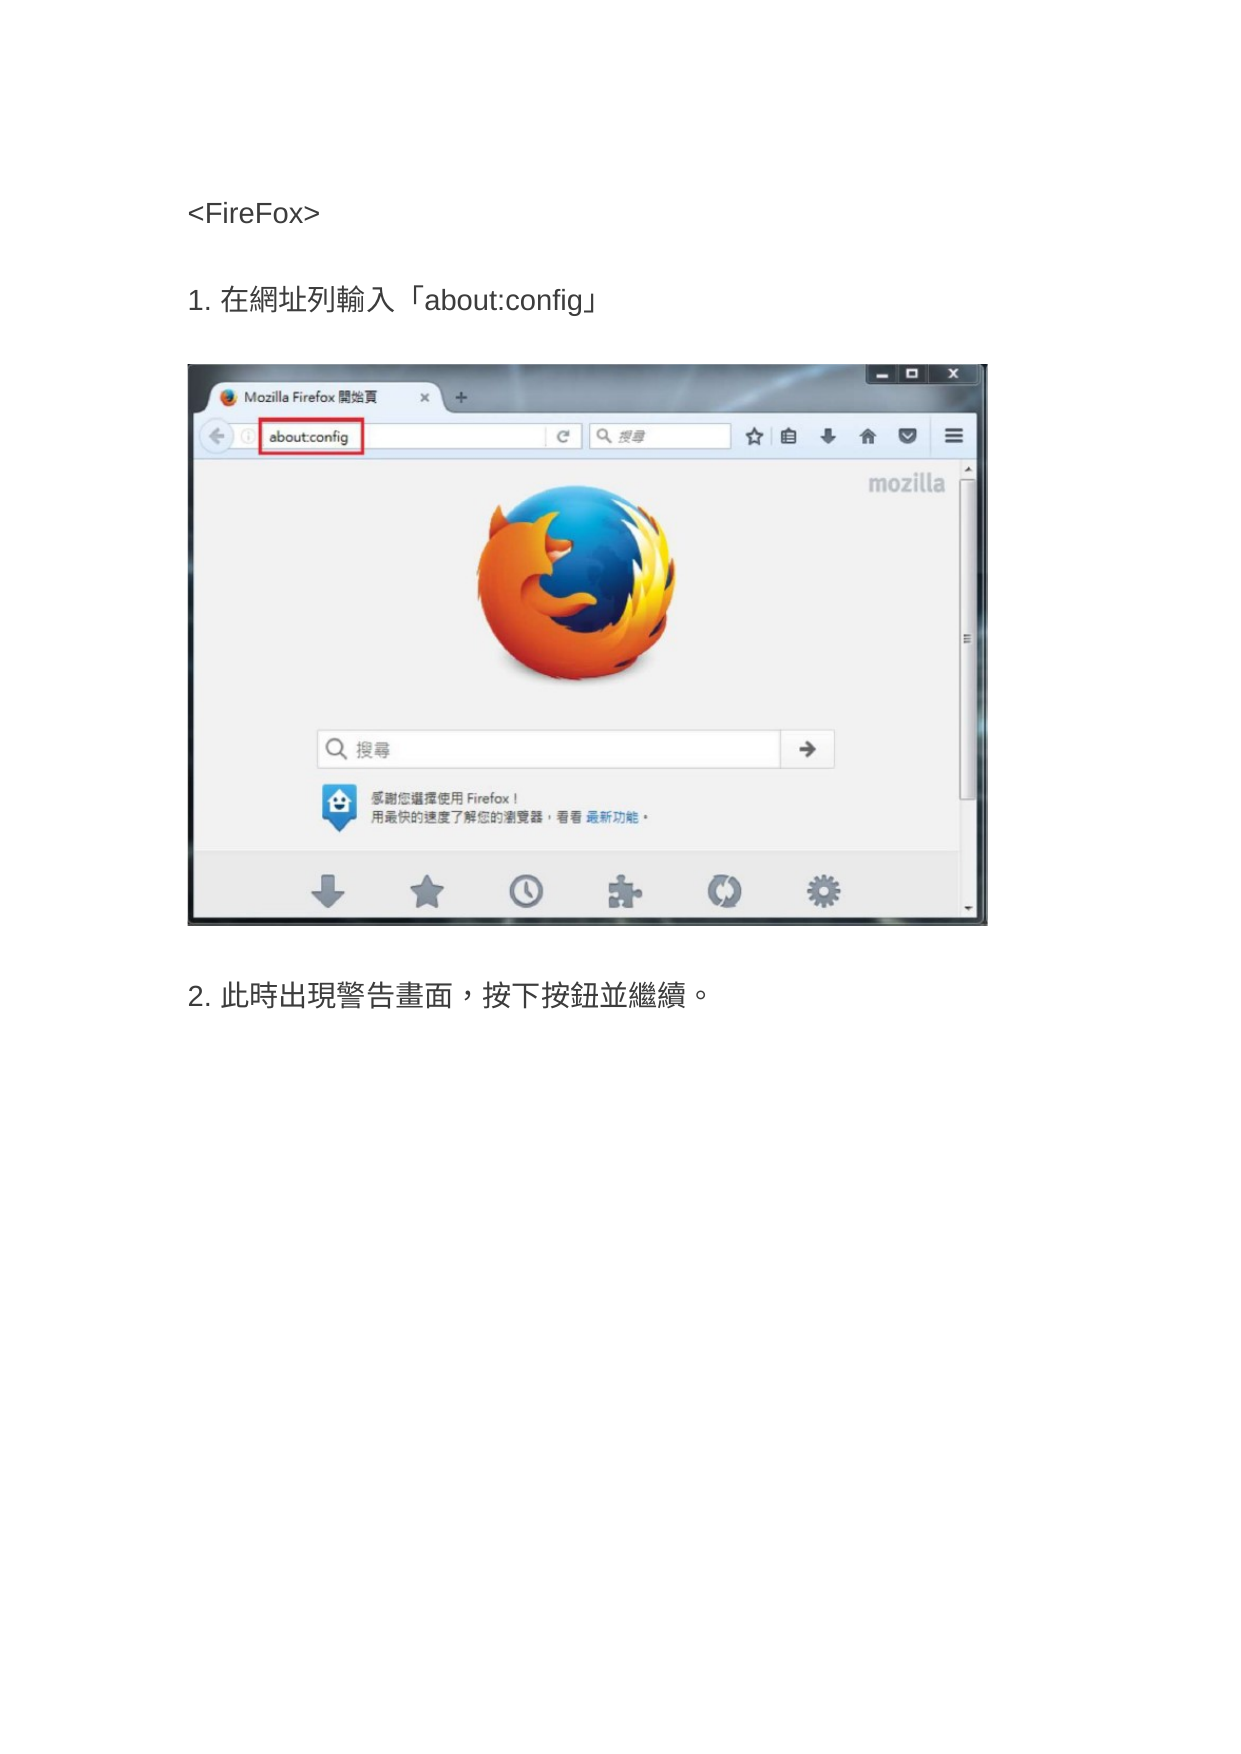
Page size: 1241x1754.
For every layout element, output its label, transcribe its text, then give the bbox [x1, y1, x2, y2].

picture [187, 364, 988, 926]
text <FireFox> [187, 194, 1053, 231]
text 2. 此時出現警告畫面，按下按鈕並繼續。 [187, 956, 1053, 1031]
text 1. 在網址列輸入「about:config」 [187, 260, 1053, 335]
